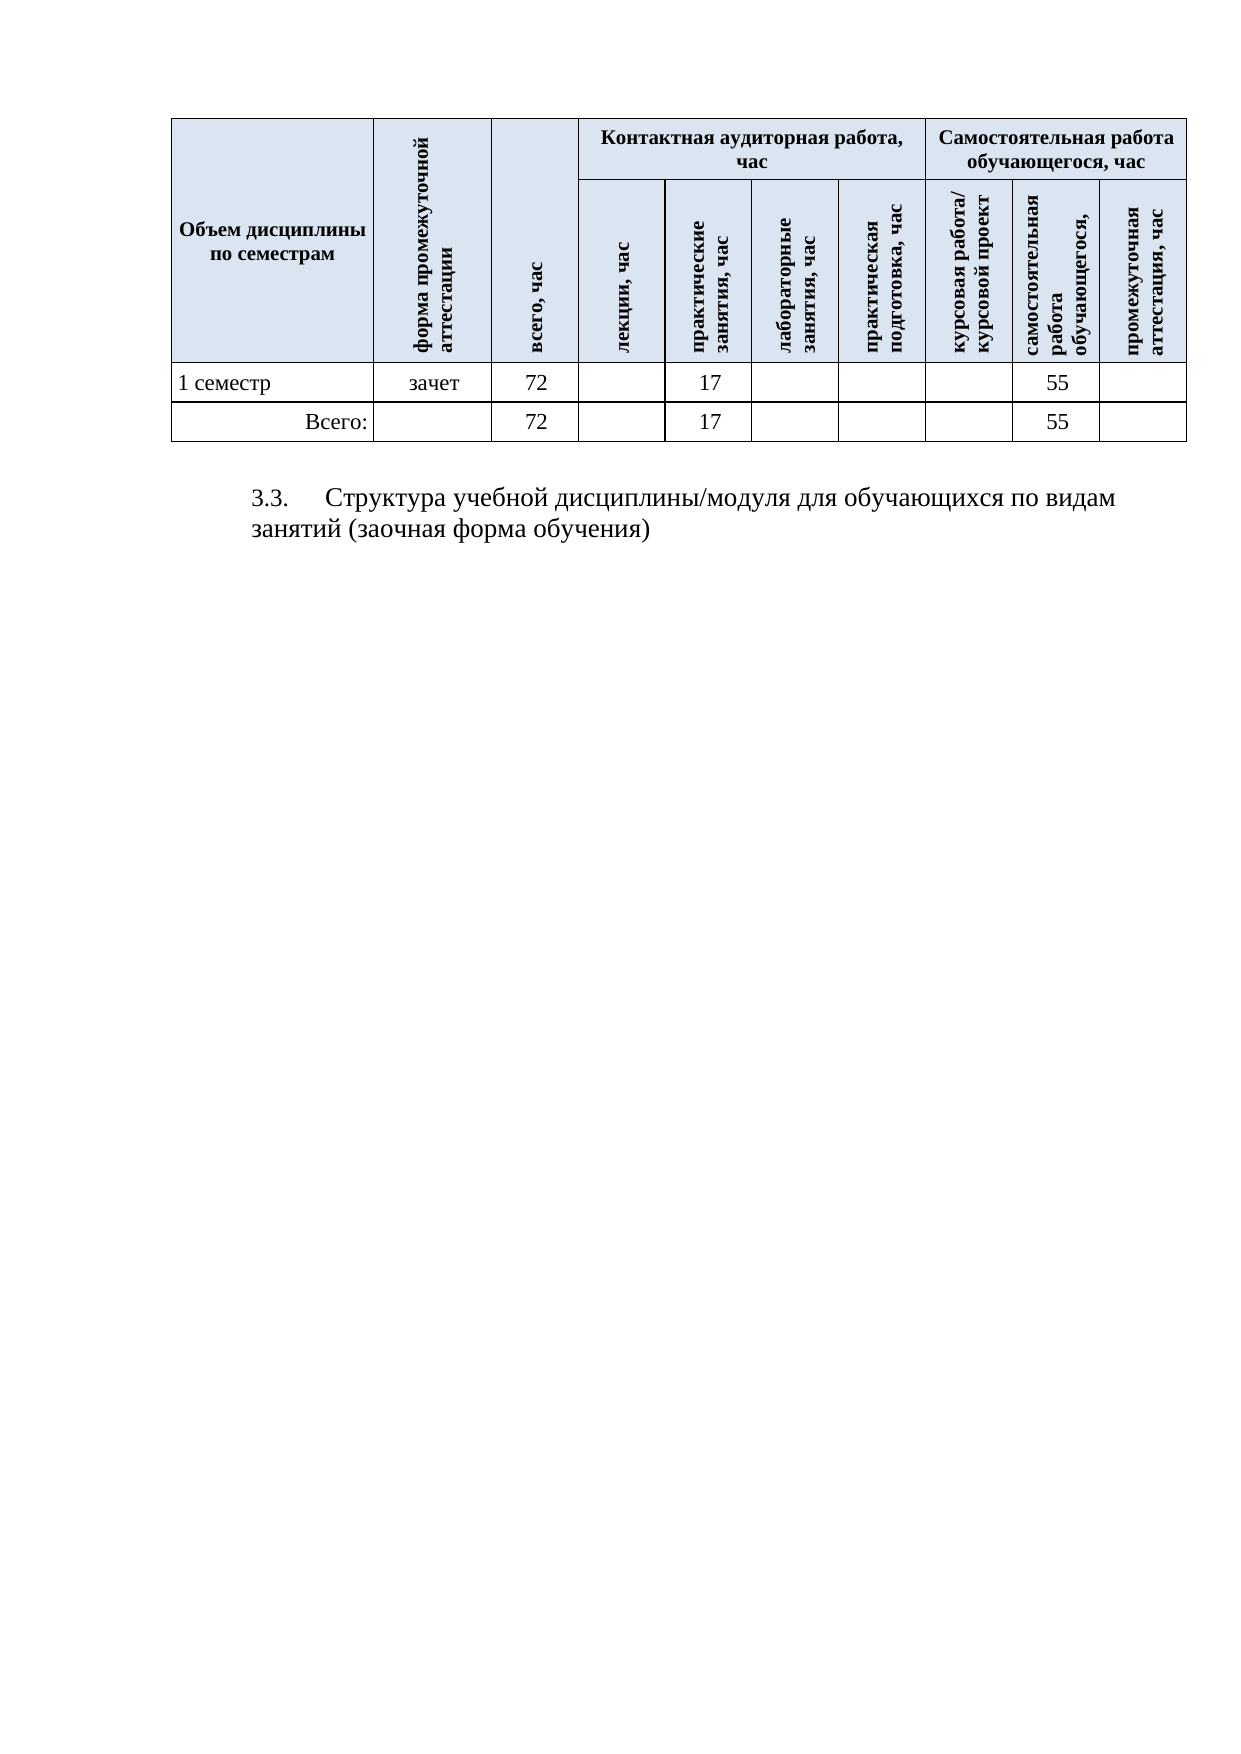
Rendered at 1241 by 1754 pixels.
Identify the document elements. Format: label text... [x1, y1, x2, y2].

table_cell Самостоятельная работа обучающегося, час [926, 119, 1186, 179]
table_cell 17 [666, 363, 751, 401]
table_cell 55 [1013, 363, 1099, 401]
table_cell самостоятельная работа обучающегося, час [1013, 180, 1099, 362]
table_cell 1 семестр [172, 363, 373, 401]
table_cell [374, 403, 491, 441]
table_cell всего, час [492, 119, 578, 362]
table_cell лекции, час [579, 180, 664, 362]
table_cell Всего: [172, 403, 373, 441]
table_cell [752, 363, 838, 401]
table_cell 17 [666, 403, 751, 441]
table_cell [839, 363, 925, 401]
table_cell [926, 403, 1012, 441]
table_cell зачет [374, 363, 491, 401]
table_cell [579, 403, 664, 441]
table_cell лабораторные занятия, час [752, 180, 838, 362]
table_cell [839, 403, 925, 441]
table_cell [1100, 403, 1186, 441]
table_cell Контактная аудиторная работа, час [579, 119, 925, 179]
table_cell практическая подготовка, час [839, 180, 925, 362]
table_cell 72 [492, 363, 578, 401]
table_cell 55 [1013, 403, 1099, 441]
table_cell курсовая работа/ курсовой проект [926, 180, 1012, 362]
table_cell Объем дисциплины по семестрам [172, 119, 373, 362]
table_cell [752, 403, 838, 441]
subtitle Структура учебной дисциплины/модуля для обучающихся по видам занятий (заочная форма обучения) [251, 481, 1181, 543]
table_cell практические занятия, час [666, 180, 751, 362]
table_cell [1100, 363, 1186, 401]
table_cell 72 [492, 403, 578, 441]
table_cell форма промежуточной аттестации [374, 119, 491, 362]
table_cell промежуточная аттестация, час [1100, 180, 1186, 362]
table_cell [926, 363, 1012, 401]
table_cell [579, 363, 664, 401]
